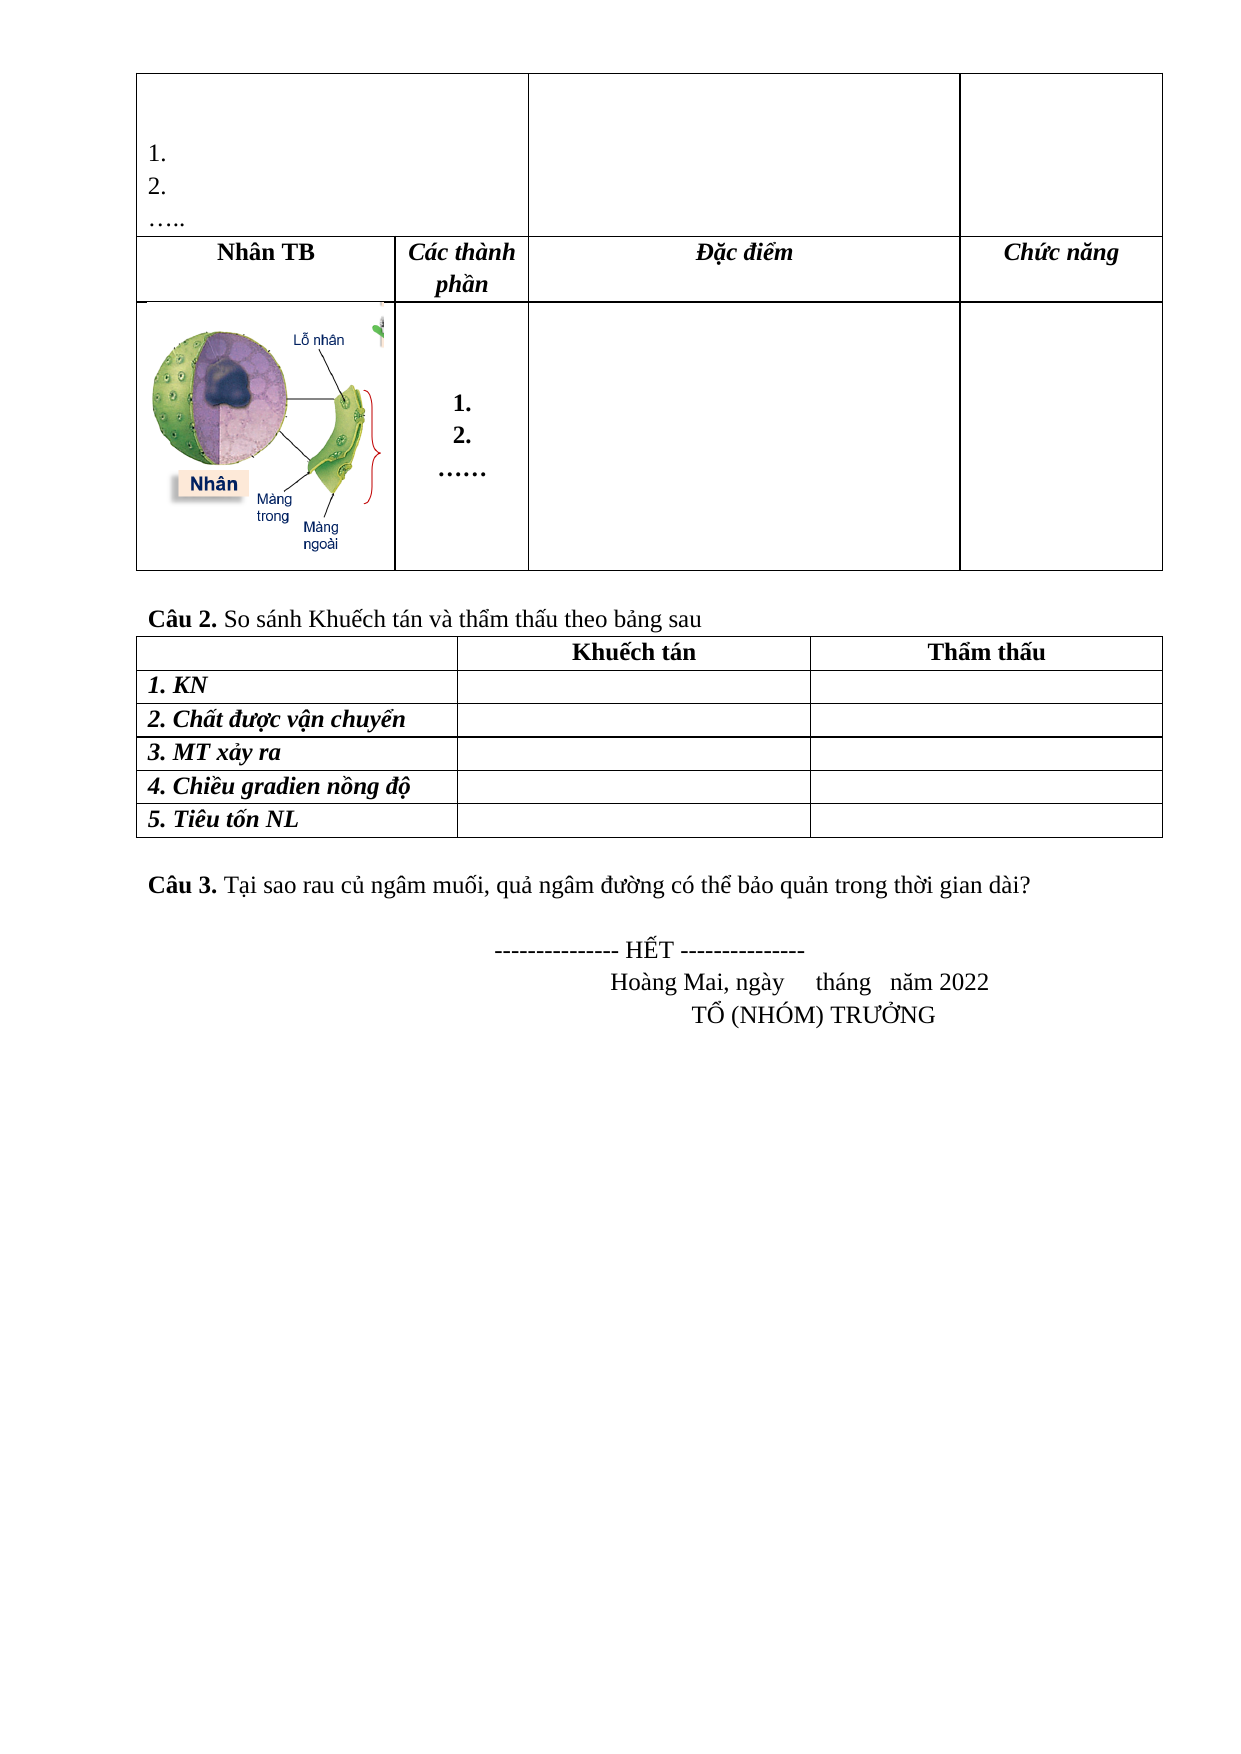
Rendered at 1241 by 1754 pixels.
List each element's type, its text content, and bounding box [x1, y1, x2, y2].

text Câu 3. Tại sao rau củ ngâm muối, quả ngâm đường có thể bảo quản trong thời gian dài? [148, 870, 1152, 899]
table_cell 3. MT xảy ra [137, 738, 457, 770]
table_cell [811, 771, 1162, 803]
table_header Thẩm thấu [811, 637, 1162, 669]
table_cell [811, 804, 1162, 837]
table_cell Các thành phần [396, 237, 528, 301]
table_cell [137, 303, 394, 570]
table_cell [529, 74, 959, 236]
text --------------- HẾT --------------- [148, 935, 1152, 964]
table_cell [458, 804, 810, 837]
table_cell [811, 671, 1162, 703]
text Hoàng Mai, ngày tháng năm 2022 [148, 967, 1152, 996]
table_cell 1. KN [137, 671, 457, 703]
table_cell [811, 704, 1162, 736]
table_cell Đặc điểm [529, 237, 959, 301]
table_cell [458, 771, 810, 803]
table_cell [961, 303, 1162, 570]
table_cell 1. 2. ….. [137, 74, 528, 236]
text Câu 2. So sánh Khuếch tán và thẩm thấu theo bảng sau [148, 604, 1152, 632]
table_cell Chức năng [961, 237, 1162, 301]
table_cell 5. Tiêu tốn NL [137, 804, 457, 837]
table_cell [458, 704, 810, 736]
table_cell 1. 2. …… [396, 303, 528, 570]
table_cell [811, 738, 1162, 770]
picture [147, 302, 384, 567]
table_header [137, 637, 457, 669]
table_cell [961, 74, 1162, 236]
table_cell [458, 671, 810, 703]
table_cell [458, 738, 810, 770]
table_cell Nhân TB [137, 237, 394, 301]
table_cell 4. Chiều gradien nồng độ [137, 771, 457, 803]
text TỔ (NHÓM) TRƯỞNG [148, 1000, 1152, 1028]
table_cell [529, 303, 959, 570]
table_header Khuếch tán [458, 637, 810, 669]
table_cell 2. Chất được vận chuyển [137, 704, 457, 736]
